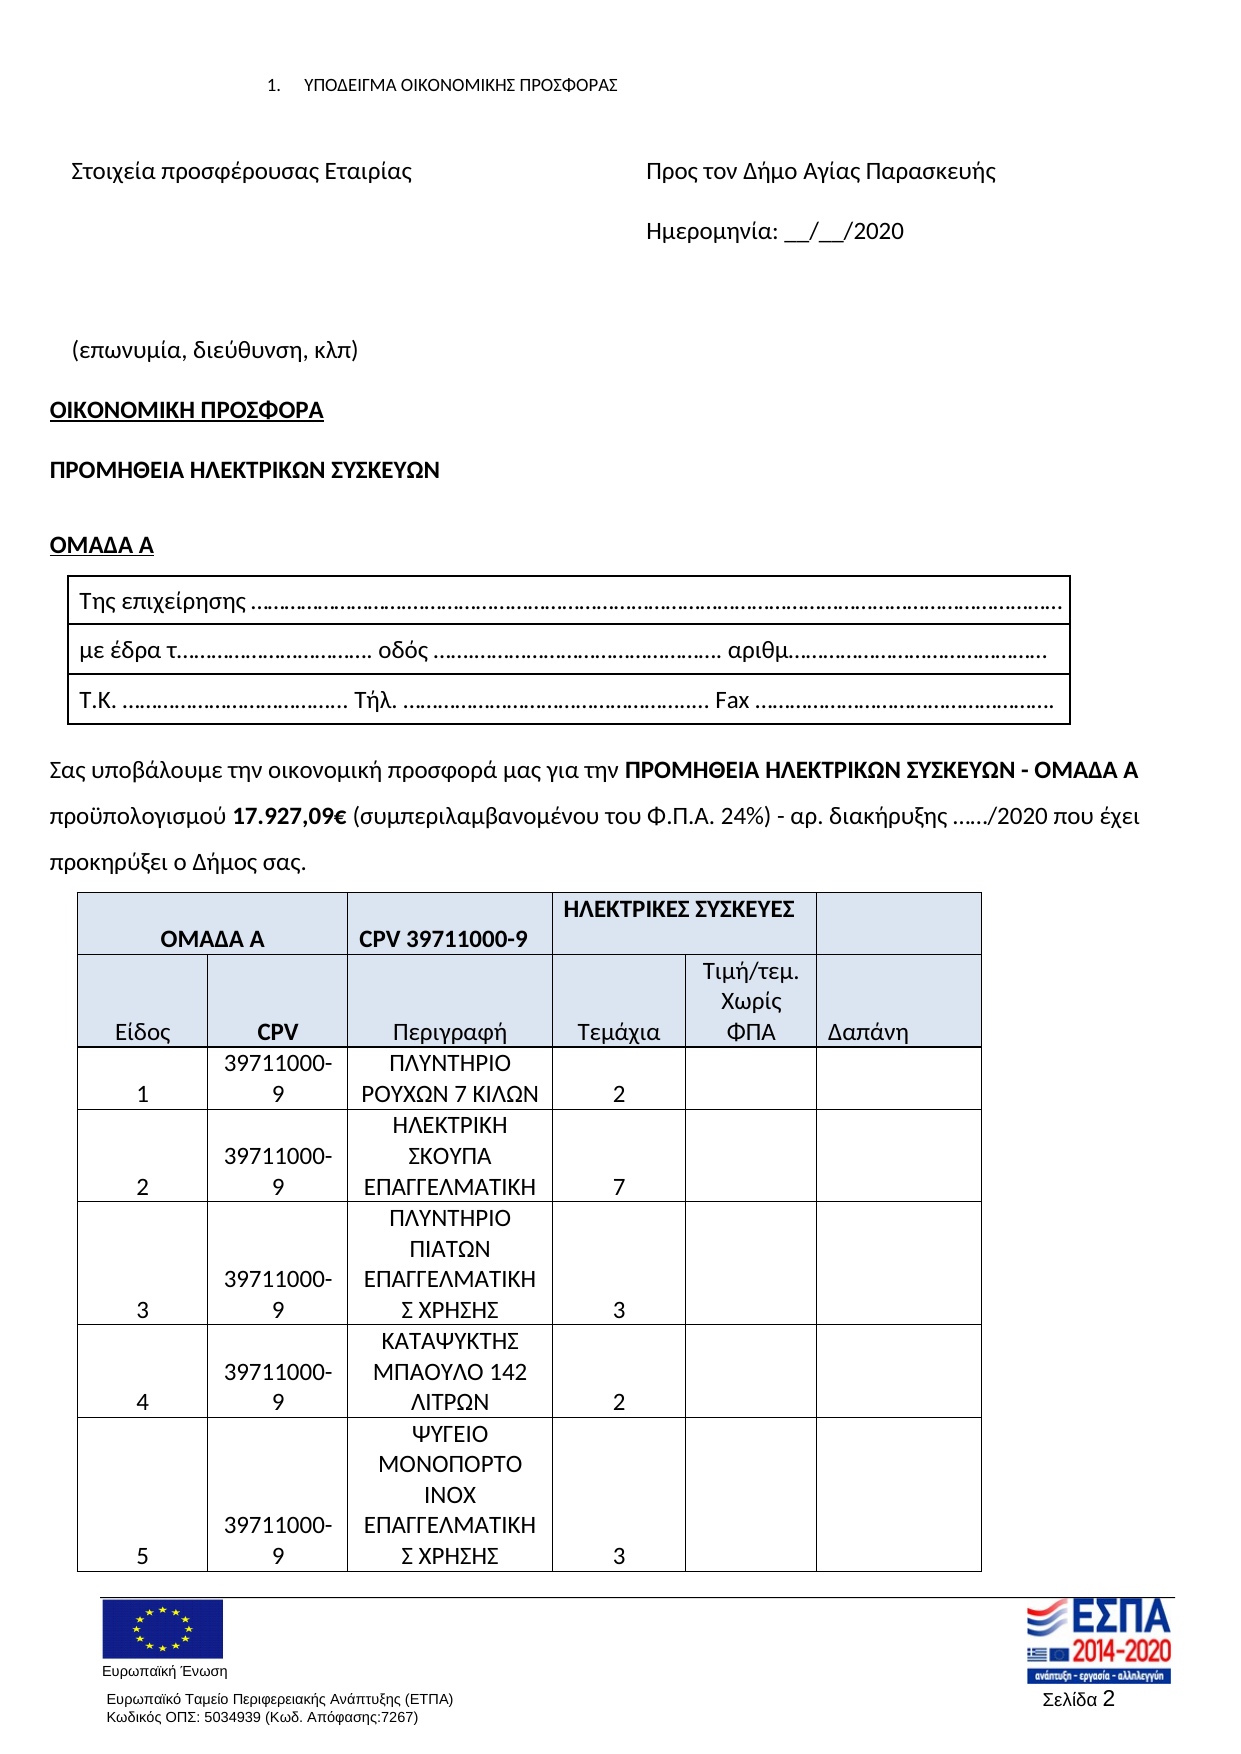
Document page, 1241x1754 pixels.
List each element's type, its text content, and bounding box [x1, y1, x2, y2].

table_header ΟΜΑΔΑ Α [78, 893, 347, 954]
table_cell 3 [553, 1202, 685, 1324]
table_header Στοιχεία προσφέρουσας Εταιρίας (επωνυμία, διεύθυνση, κλπ) [68, 156, 646, 365]
picture [100, 1599, 225, 1660]
table_cell [686, 1325, 816, 1417]
table_cell [817, 1048, 981, 1108]
table_cell 4 [78, 1325, 207, 1417]
table_cell [817, 1418, 981, 1571]
text ΟΜΑΔΑ Α [49, 529, 1228, 559]
text Σας υποβάλουμε την οικονομική προσφορά μας για την ΠΡΟΜΗΘΕΙΑ ΗΛΕΚΤΡΙΚΩΝ ΣΥΣΚΕΥΩΝ - ΟΜΑΔΑ Α προϋπολογισμού 17.927,09€ (συμπεριλαμβανομένου του Φ.Π.Α. 24%) - αρ. διακήρυξης ……/2020 που έχει προκηρύξει ο Δήμος σας. [49, 754, 1228, 877]
table_cell 3 [553, 1418, 685, 1571]
text ΠΡΟΜΗΘΕΙΑ ΗΛΕΚΤΡΙΚΩΝ ΣΥΣΚΕΥΩΝ [49, 454, 1228, 484]
table_cell [686, 1110, 816, 1201]
table_cell ΚΑΤΑΨΥΚΤΗΣ ΜΠΑΟΥΛΟ 142 ΛΙΤΡΩΝ [348, 1325, 552, 1417]
table_header ΗΛΕΚΤΡΙΚΕΣ ΣΥΣΚΕΥΕΣ [553, 893, 816, 954]
table_cell Τιμή/τεμ. Χωρίς ΦΠΑ [686, 955, 816, 1046]
table_header Της επιχείρησης ……………………….…………………………………………………………………………………………………… [69, 577, 1069, 623]
table_cell [817, 1110, 981, 1201]
table_cell Τ.Κ. ………………………………... Τήλ. …………………………………………..… Fax ……………………………………………. [69, 675, 1069, 723]
table_cell 39711000-9 [208, 1202, 347, 1324]
table_cell 3 [78, 1202, 207, 1324]
table_cell 2 [553, 1048, 685, 1108]
table_cell [817, 1202, 981, 1324]
table_cell CPV [208, 955, 347, 1046]
subtitle ΥΠΟΔΕΙΓΜΑ ΟΙΚΟΝΟΜΙΚΗΣ ΠΡΟΣΦΟΡΑΣ [267, 73, 1228, 96]
table_cell Είδος [78, 955, 207, 1046]
table_header CPV 39711000-9 [348, 893, 552, 954]
text ΟΙΚΟΝΟΜΙΚΗ ΠΡΟΣΦΟΡΑ [49, 394, 1228, 425]
table_cell ΗΛΕΚΤΡΙΚΗ ΣΚΟΥΠΑ ΕΠΑΓΓΕΛΜΑΤΙΚΗ [348, 1110, 552, 1201]
table_cell 39711000-9 [208, 1325, 347, 1417]
table_cell [686, 1048, 816, 1108]
table_cell 2 [553, 1325, 685, 1417]
table_cell 2 [78, 1110, 207, 1201]
table_cell [817, 1325, 981, 1417]
table_cell Περιγραφή [348, 955, 552, 1046]
table_cell Δαπάνη [817, 955, 981, 1046]
table_cell ΨΥΓΕΙΟ ΜΟΝΟΠΟΡΤΟ INOX ΕΠΑΓΓΕΛΜΑΤΙΚΗΣ ΧΡΗΣΗΣ [348, 1418, 552, 1571]
table_header [817, 893, 981, 954]
table_cell ΠΛΥΝΤΗΡΙΟ ΡΟΥΧΩΝ 7 ΚΙΛΩΝ [348, 1048, 552, 1108]
table_cell 39711000-9 [208, 1418, 347, 1571]
table_cell ΠΛΥΝΤΗΡΙΟ ΠΙΑΤΩΝ ΕΠΑΓΓΕΛΜΑΤΙΚΗΣ ΧΡΗΣΗΣ [348, 1202, 552, 1324]
table_cell 7 [553, 1110, 685, 1201]
table_cell Τεμάχια [553, 955, 685, 1046]
table_cell [686, 1202, 816, 1324]
table_cell 39711000-9 [208, 1048, 347, 1108]
table_cell με έδρα τ……………………………. οδός …….……………………………………. αριθμ……………………………………… [69, 625, 1069, 673]
table_cell 39711000-9 [208, 1110, 347, 1201]
picture [1027, 1599, 1171, 1684]
table_header Προς τον Δήμο Αγίας Παρασκευής Ημερομηνία: __/__/2020 [646, 156, 1035, 365]
table_cell [686, 1418, 816, 1571]
table_cell 5 [78, 1418, 207, 1571]
table_cell 1 [78, 1048, 207, 1108]
